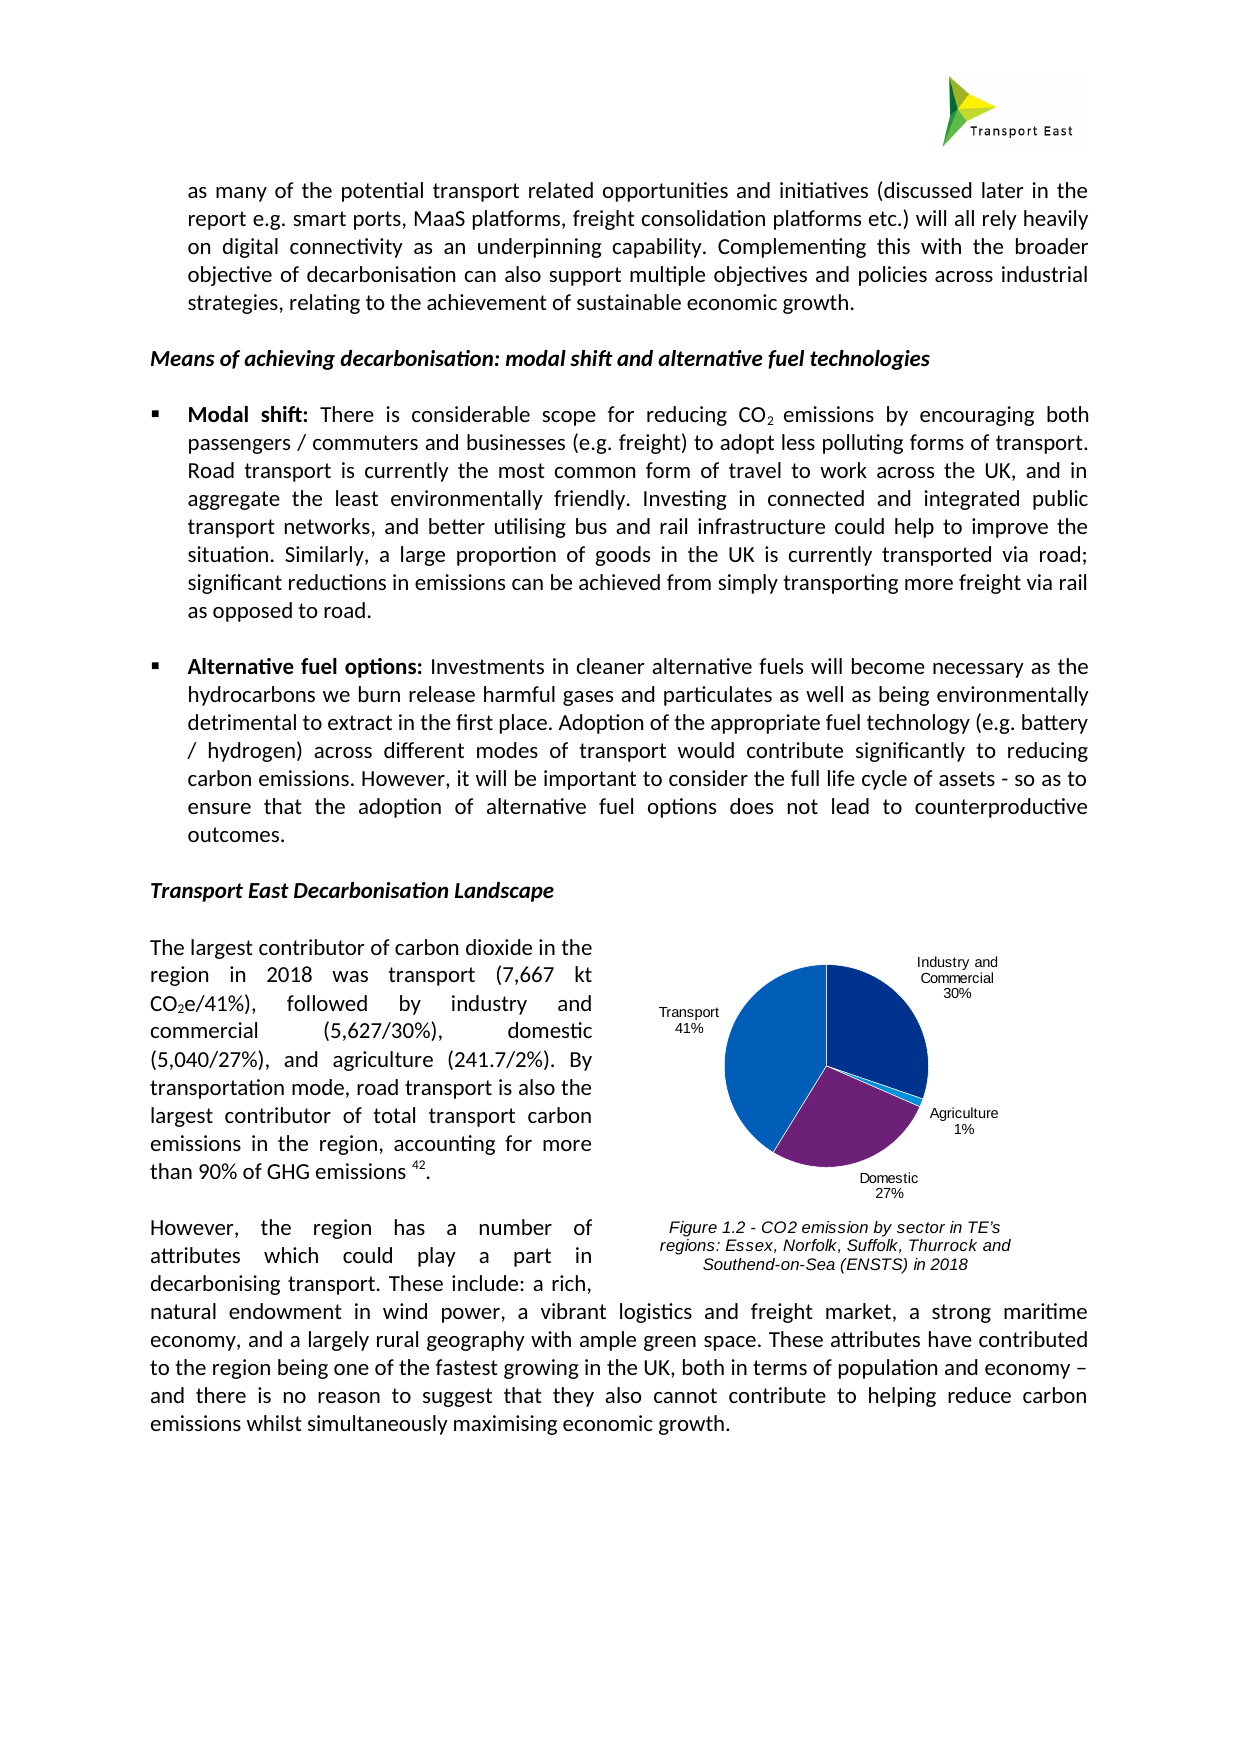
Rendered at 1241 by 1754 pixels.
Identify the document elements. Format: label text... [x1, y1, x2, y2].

list Alternative fuel options: Investments in cleaner alternative fuels will become necessary as the hydrocarbons we burn release harmful gases and particulates as well as being environmentally detrimental to extract in the first place. Adoption of the appropriate fuel technology (e.g. battery / hydrogen) across different modes of transport would contribute significantly to reducing carbon emissions. However, it will be important to consider the full life cycle of assets - so as to ensure that the adoption of alternative fuel options does not lead to counterproductive outcomes. [150, 652, 1090, 848]
list Modal shift: There is considerable scope for reducing CO2 emissions by encouraging both passengers / commuters and businesses (e.g. freight) to adopt less polluting forms of transport. Road transport is currently the most common form of travel to work across the UK, and in aggregate the least environmentally friendly. Investing in connected and integrated public transport networks, and better utilising bus and rail infrastructure could help to improve the situation. Similarly, a large proportion of goods in the UK is currently transported via road; significant reductions in emissions can be achieved from simply transporting more freight via rail as opposed to road. [150, 400, 1090, 624]
picture [941, 73, 1091, 148]
text However, the region has a number of attributes which could play a part in decarbonising transport. These include: a rich, natural endowment in wind power, a vibrant logistics and freight market, a strong maritime economy, and a largely rural geography with ample green space. These attributes have contributed to the region being one of the fastest growing in the UK, both in terms of population and economy – and there is no reason to suggest that they also cannot contribute to helping reduce carbon emissions whilst simultaneously maximising economic growth. [150, 1213, 1090, 1437]
text The largest contributor of carbon dioxide in the region in 2018 was transport (7,667 kt CO2e/41%), followed by industry and commercial (5,627/30%), domestic (5,040/27%), and agriculture (241.7/2%). By transportation mode, road transport is also the largest contributor of total transport carbon emissions in the region, accounting for more than 90% of GHG emissions 42. [150, 933, 1090, 1185]
text Transport East Decarbonisation Landscape [150, 877, 1090, 904]
text Means of achieving decarbonisation: modal shift and alternative fuel technologies [150, 344, 1090, 372]
